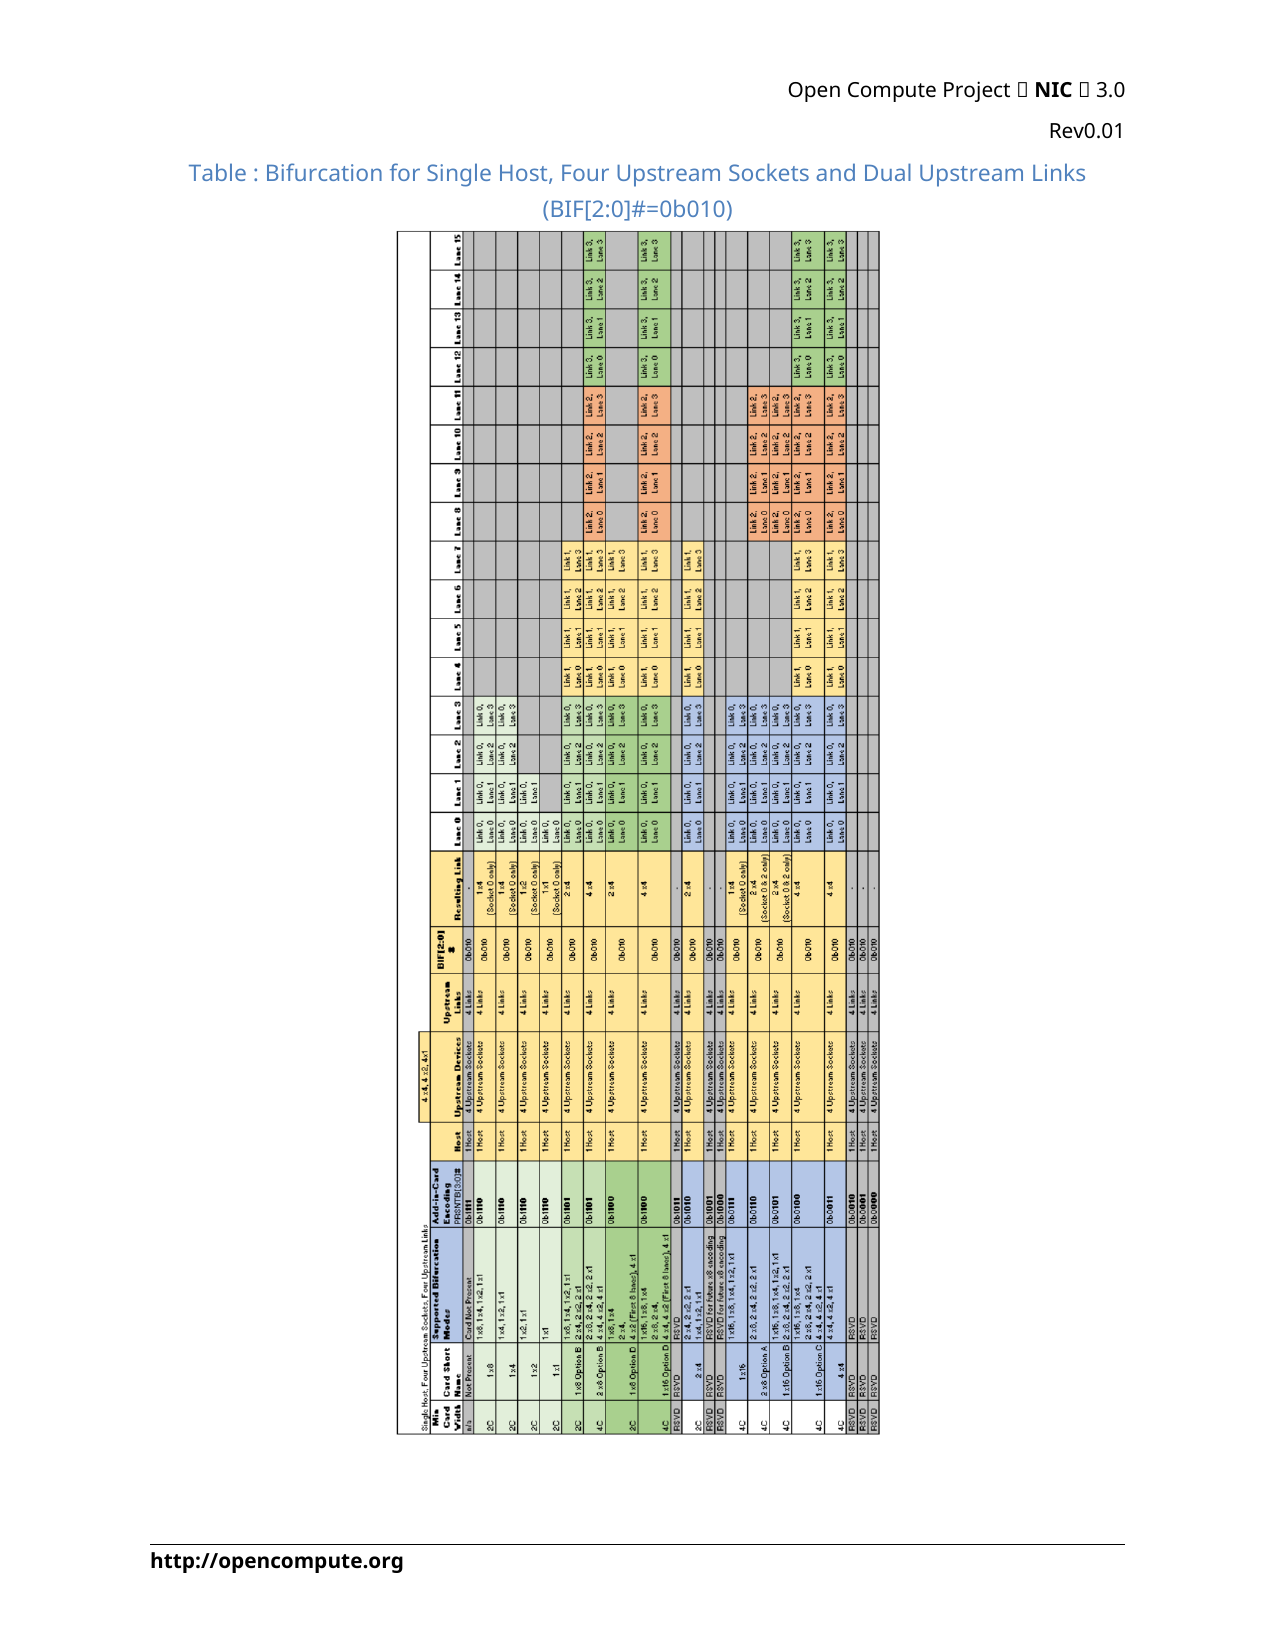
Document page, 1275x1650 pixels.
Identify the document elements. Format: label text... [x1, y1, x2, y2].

picture [396, 230, 881, 1434]
text Table 25: Bifurcation for Single Host, Four Upstream Sockets and Dual Upstream Links (BIF[2:0]#=0b010) [150, 157, 1125, 224]
